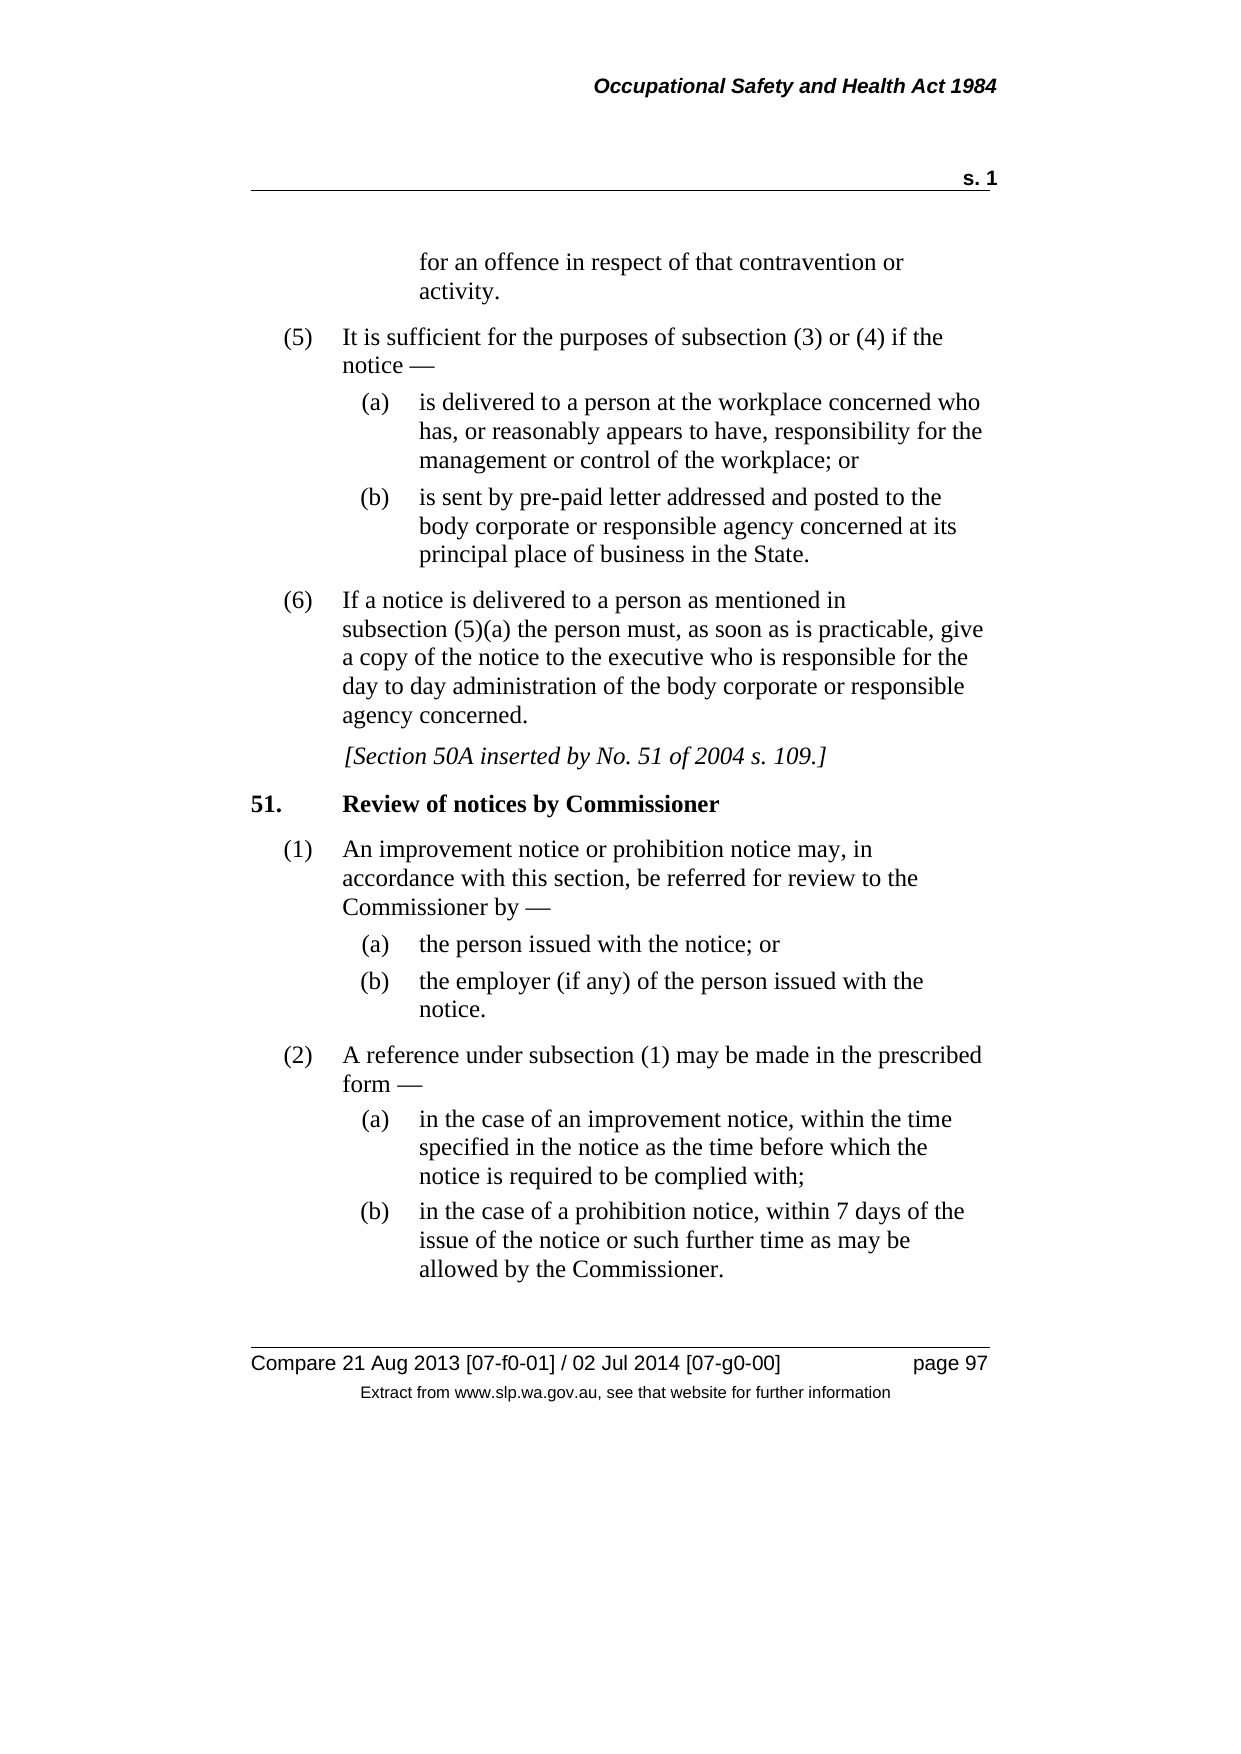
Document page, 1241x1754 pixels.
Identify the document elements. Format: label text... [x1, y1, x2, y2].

text (a) the person issued with the notice; or [251, 929, 990, 957]
subtitle 51. Review of notices by Commissioner [251, 789, 990, 817]
text (2) A reference under subsection (1) may be made in the prescribed form — [251, 1040, 990, 1097]
text (a) is delivered to a person at the workplace concerned who has, or reasonably appears to have, responsibility for the management or control of the workplace; or [251, 387, 990, 474]
text (b) in the case of a prohibition notice, within 7 days of the issue of the notice or such further time as may be allowed by the Commissioner. [251, 1196, 990, 1282]
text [251, 247, 990, 305]
text (6) If a notice is delivered to a person as mentioned in subsection (5)(a) the person must, as soon as is practicable, give a copy of the notice to the executive who is responsible for the day to day administration of the body corporate or responsible agency concerned. [251, 585, 990, 729]
text (5) It is sufficient for the purposes of subsection (3) or (4) if the notice — [251, 322, 990, 379]
text (1) An improvement notice or prohibition notice may, in accordance with this section, be referred for review to the Commissioner by — [251, 834, 990, 920]
text (b) is sent by pre-paid letter addressed and posted to the body corporate or responsible agency concerned at its principal place of business in the State. [251, 482, 990, 568]
text [Section 50A inserted by No. 51 of 2004 s. 109.] [251, 741, 990, 770]
text (a) in the case of an improvement notice, within the time specified in the notice as the time before which the notice is required to be complied with; [251, 1104, 990, 1190]
text (b) the employer (if any) of the person issued with the notice. [251, 966, 990, 1023]
